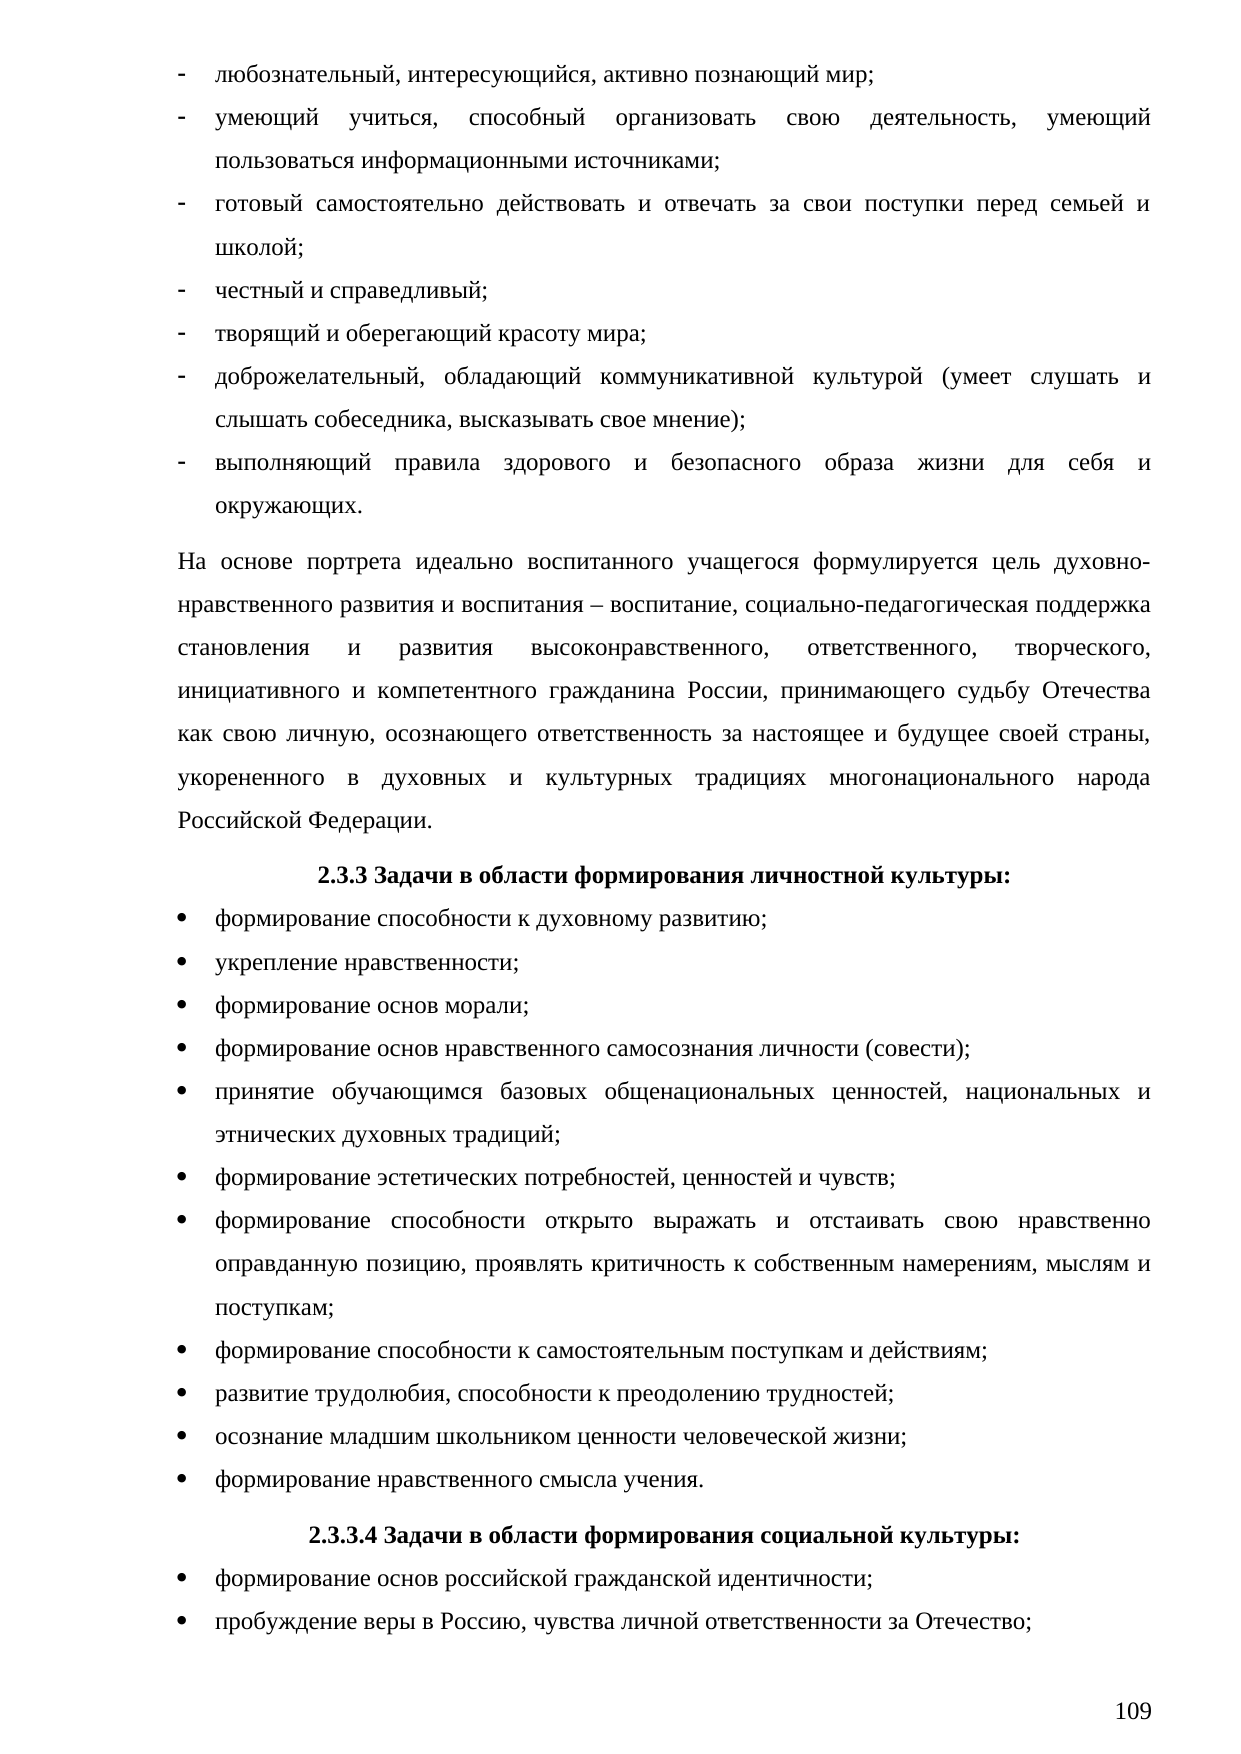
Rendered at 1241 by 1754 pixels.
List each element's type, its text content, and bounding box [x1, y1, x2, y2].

list готовый самостоятельно действовать и отвечать за свои поступки перед семьей и школой; [177, 188, 1152, 260]
text На основе портрета идеально воспитанного учащегося формулируется цель духовно-нравственного развития и воспитания – воспитание, социально-педагогическая поддержка становления и развития высоконравственного, ответственного, творческого, инициативного и компетентного гражданина России, принимающего судьбу Отечества как свою личную, осознающего ответственность за настоящее и будущее своей страны, укорененного в духовных и культурных традициях многонационального народа Российской Федерации. [177, 546, 1152, 833]
list формирование способности открыто выражать и отстаивать свою нравственно оправданную позицию, проявлять критичность к собственным намерениям, мыслям и поступкам; [177, 1205, 1152, 1320]
list творящий и оберегающий красоту мира; [177, 318, 1152, 347]
list умеющий учиться, способный организовать свою деятельность, умеющий пользоваться информационными источниками; [177, 102, 1152, 174]
list доброжелательный, обладающий коммуникативной культурой (умеет слушать и слышать собеседника, высказывать свое мнение); [177, 361, 1152, 433]
list формирование нравственного смысла учения. [177, 1464, 1152, 1493]
list формирование способности к духовному развитию; [177, 903, 1152, 932]
list осознание младшим школьником ценности человеческой жизни; [177, 1421, 1152, 1450]
list формирование эстетических потребностей, ценностей и чувств; [177, 1162, 1152, 1191]
list развитие трудолюбия, способности к преодолению трудностей; [177, 1378, 1152, 1407]
list формирование основ нравственного самосознания личности (совести); [177, 1033, 1152, 1062]
list выполняющий правила здорового и безопасного образа жизни для себя и окружающих. [177, 447, 1152, 519]
list формирование способности к самостоятельным поступкам и действиям; [177, 1335, 1152, 1363]
list пробуждение веры в Россию, чувства личной ответственности за Отечество; [177, 1606, 1152, 1635]
list формирование основ морали; [177, 990, 1152, 1018]
list принятие обучающимся базовых общенациональных ценностей, национальных и этнических духовных традиций; [177, 1076, 1152, 1148]
text 2.3.3 Задачи в области формирования личностной культуры: [177, 860, 1152, 889]
list укрепление нравственности; [177, 947, 1152, 975]
list формирование основ российской гражданской идентичности; [177, 1563, 1152, 1592]
text 2.3.3.4 Задачи в области формирования социальной культуры: [177, 1520, 1152, 1548]
list честный и справедливый; [177, 275, 1152, 303]
list любознательный, интересующийся, активно познающий мир; [177, 59, 1152, 88]
